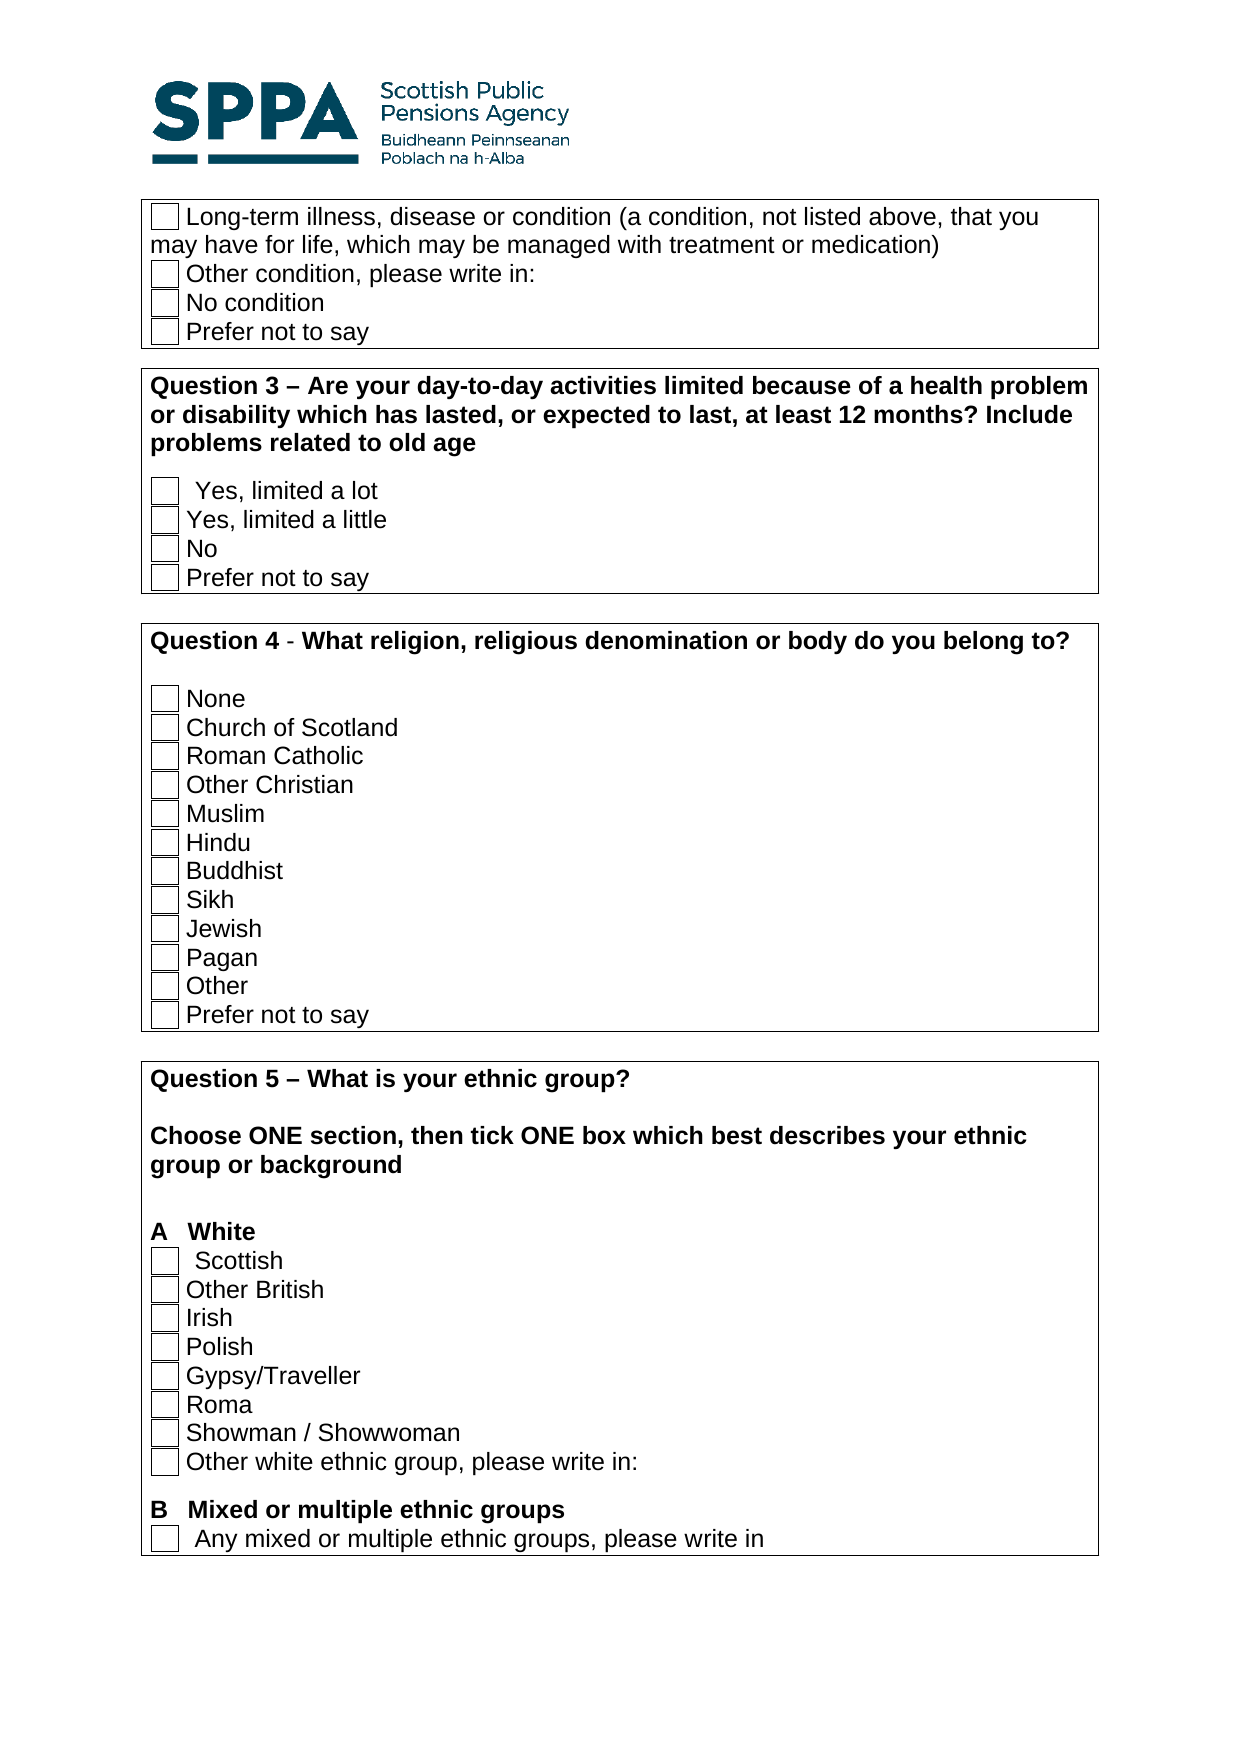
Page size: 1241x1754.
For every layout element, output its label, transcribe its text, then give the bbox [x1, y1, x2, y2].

text Pagan [150, 943, 1090, 971]
text Other Christian [150, 770, 1090, 799]
text B Mixed or multiple ethnic groups [150, 1495, 1090, 1521]
text Showman / Showwoman [150, 1418, 1090, 1447]
text Sikh [150, 885, 1090, 914]
text Question 4 - What religion, religious denomination or body do you belong to? [142, 624, 1098, 655]
text None [150, 684, 1090, 713]
text Yes, limited a lot [150, 476, 1090, 505]
text Scottish [150, 1246, 1090, 1275]
text Prefer not to say [142, 997, 1098, 1031]
text Buddhist [150, 856, 1090, 885]
text Other [150, 971, 1090, 997]
text Any mixed or multiple ethnic groups, please write in [142, 1521, 1098, 1555]
text Question 5 – What is your ethnic group? [142, 1062, 1098, 1093]
text Jewish [150, 914, 1090, 943]
text A White [150, 1217, 1090, 1246]
text Prefer not to say [142, 314, 1098, 348]
text Hindu [150, 828, 1090, 856]
text Irish [150, 1303, 1090, 1332]
text Other condition, please write in: [150, 259, 1090, 288]
text Church of Scotland [150, 713, 1090, 741]
text Choose ONE section, then tick ONE box which best describes your ethnic group or background [150, 1121, 1090, 1179]
text Roman Catholic [150, 741, 1090, 770]
text Gypsy/Traveller [150, 1361, 1090, 1390]
text Muslim [150, 799, 1090, 828]
picture [150, 75, 571, 170]
text Other white ethnic group, please write in: [150, 1447, 1090, 1476]
text Long-term illness, disease or condition (a condition, not listed above, that you may have for life, which may be managed with treatment or medication) [142, 200, 1098, 259]
text Polish [150, 1332, 1090, 1361]
text Prefer not to say [142, 559, 1098, 593]
text Other British [150, 1275, 1090, 1303]
text Yes, limited a little [150, 505, 1090, 534]
text No condition [150, 288, 1090, 314]
text Roma [150, 1390, 1090, 1418]
text No [150, 534, 1090, 559]
text Question 3 – Are your day-to-day activities limited because of a health problem or disability which has lasted, or expected to last, at least 12 months? Include problems related to old age [142, 369, 1098, 457]
